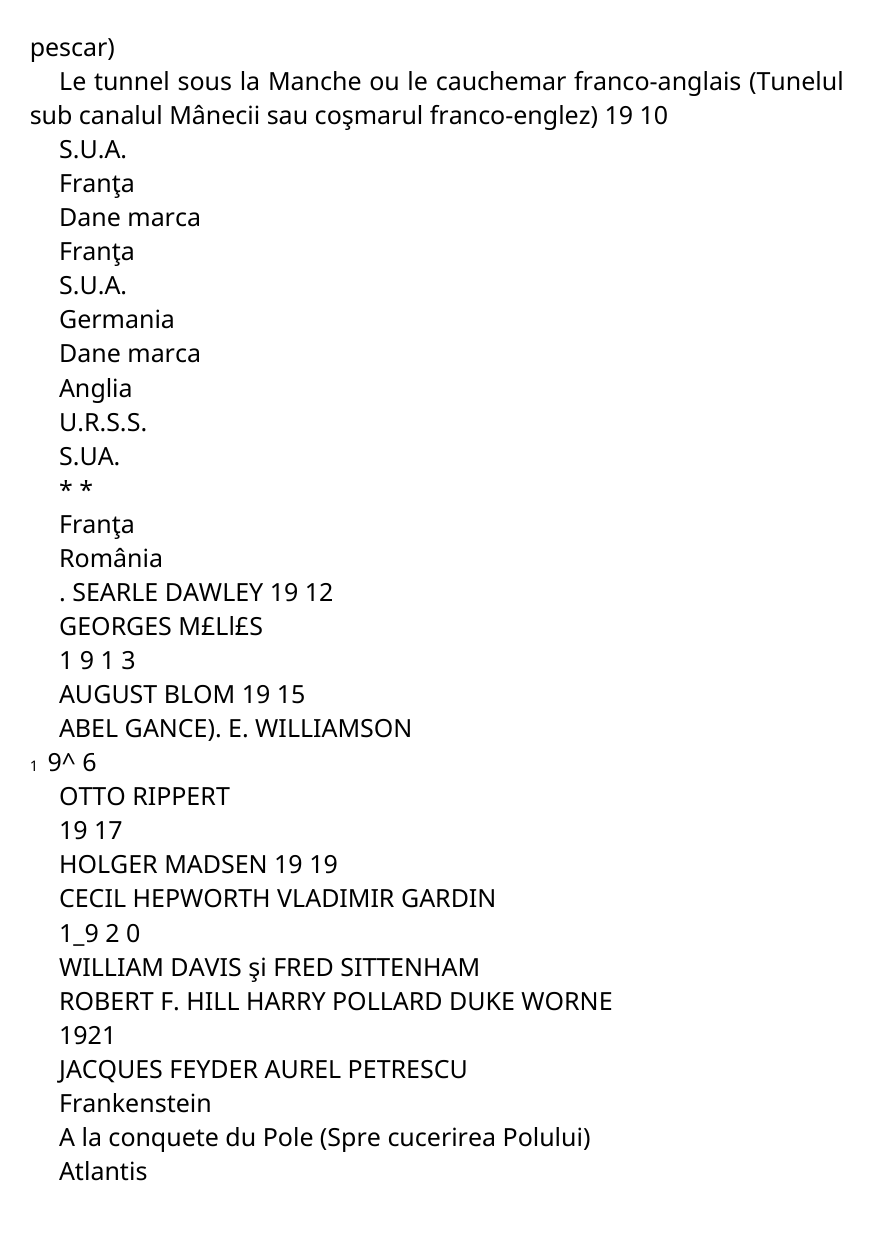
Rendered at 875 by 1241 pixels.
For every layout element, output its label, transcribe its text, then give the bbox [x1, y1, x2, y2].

text A la conquete du Pole (Spre cucerirea Polului) [29, 1119, 844, 1154]
text S.U.A. [29, 268, 844, 302]
text S.U.A. [29, 132, 844, 166]
text Dane marca [29, 200, 844, 234]
text România [29, 541, 844, 574]
text Atlantis [29, 1154, 844, 1188]
text GEORGES M£Ll£S [29, 609, 844, 643]
text Franţa [29, 166, 844, 200]
text * * [29, 472, 844, 506]
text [29, 29, 844, 64]
list 9^ 6 [29, 745, 844, 779]
text Anglia [29, 370, 844, 404]
text Franţa [29, 506, 844, 541]
text Franţa [29, 234, 844, 268]
text Dane marca [29, 336, 844, 370]
text WILLIAM DAVIS şi FRED SITTENHAM [29, 949, 844, 983]
text 1_9 2 0 [29, 915, 844, 949]
text U.R.S.S. [29, 404, 844, 438]
text HOLGER MADSEN 19 19 [29, 847, 844, 881]
text Germania [29, 302, 844, 336]
text S.UA. [29, 438, 844, 472]
text ABEL GANCE). E. WILLIAMSON [29, 711, 844, 745]
text AUGUST BLOM 19 15 [29, 677, 844, 711]
text CECIL HEPWORTH VLADIMIR GARDIN [29, 881, 844, 915]
text ROBERT F. HILL HARRY POLLARD DUKE WORNE [29, 983, 844, 1017]
text OTTO RIPPERT [29, 779, 844, 813]
text 1921 [29, 1017, 844, 1051]
text . SEARLE DAWLEY 19 12 [29, 574, 844, 609]
text 19 17 [29, 813, 844, 847]
text 1 9 1 3 [29, 643, 844, 677]
text JACQUES FEYDER AUREL PETRESCU [29, 1051, 844, 1086]
text Le tunnel sous la Manche ou le cauchemar franco-anglais (Tunelul sub canalul Mânecii sau coşmarul franco-englez) 19 10 [29, 64, 844, 132]
text Frankenstein [29, 1086, 844, 1119]
